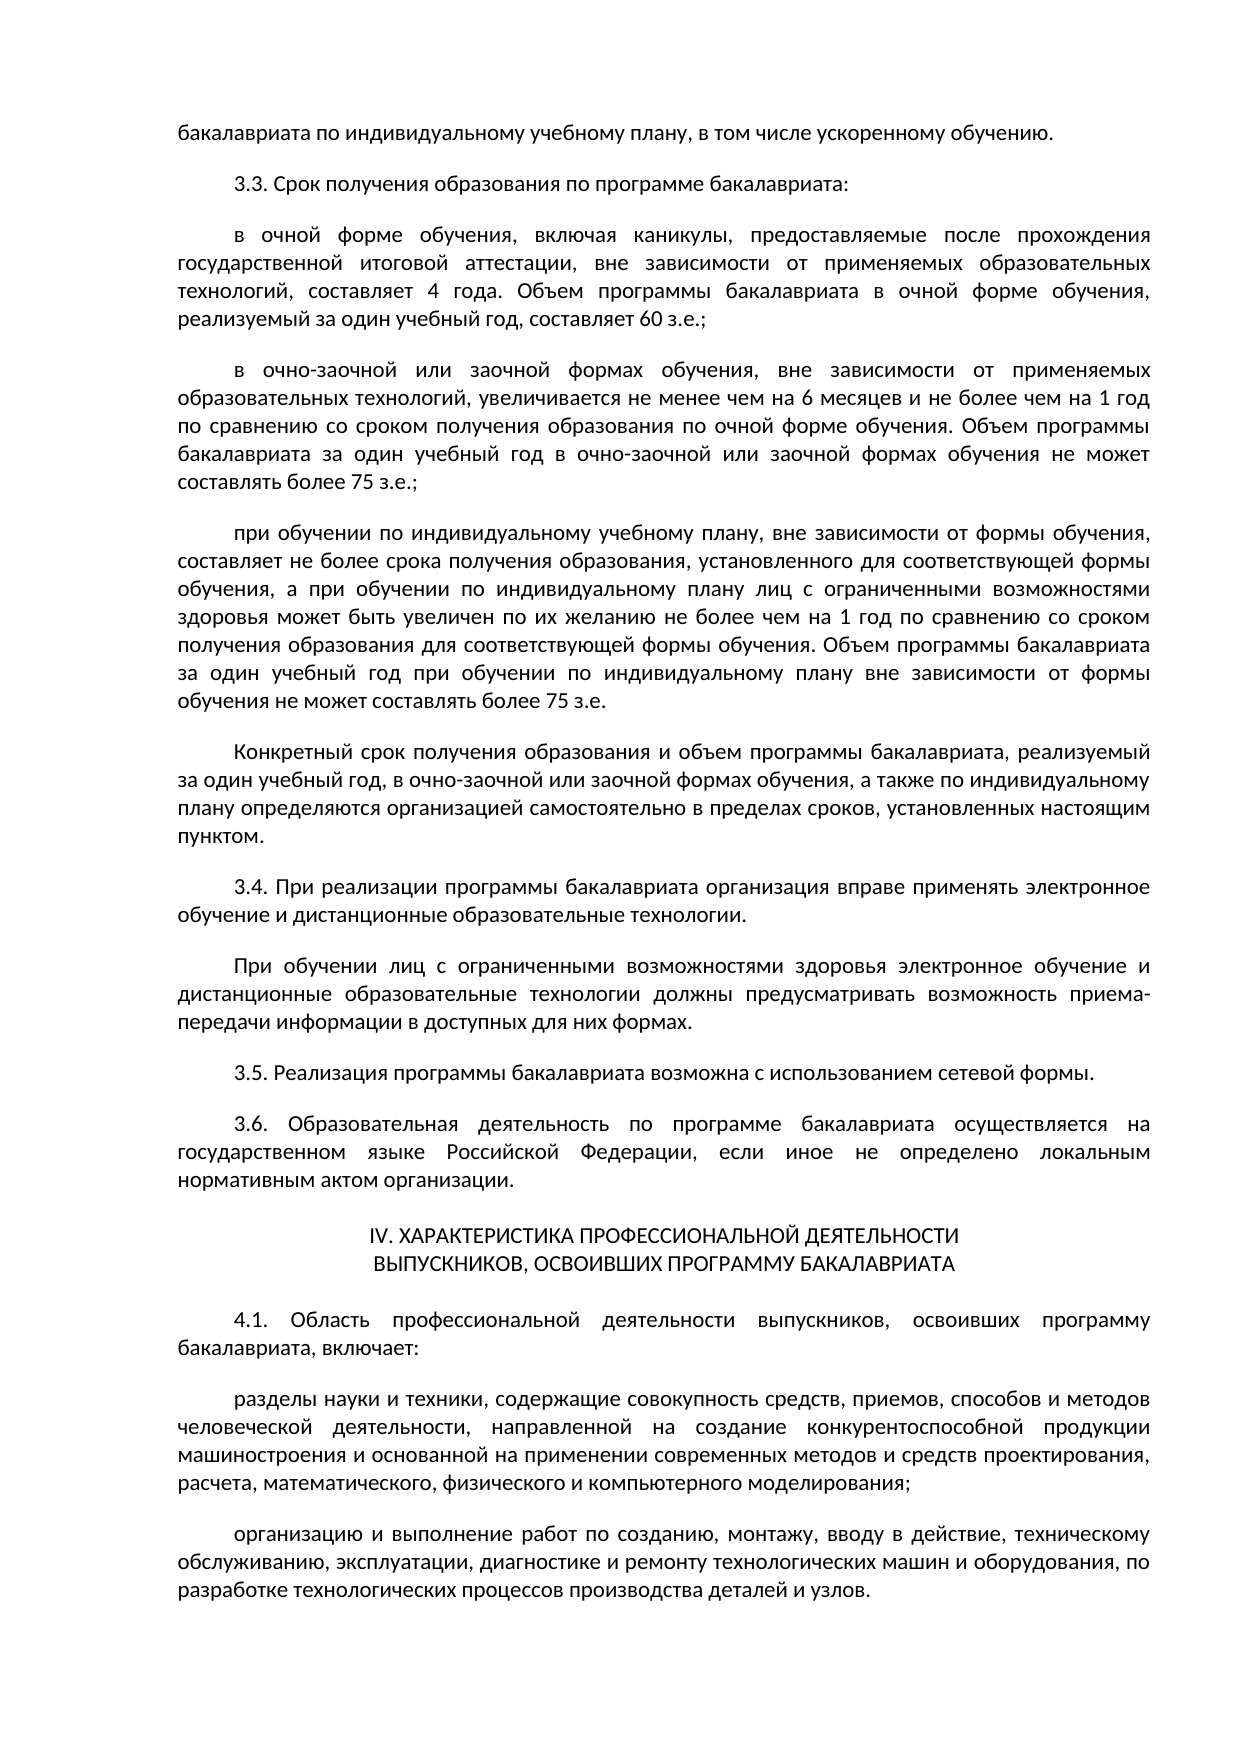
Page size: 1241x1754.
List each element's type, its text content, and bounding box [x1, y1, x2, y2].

text организацию и выполнение работ по созданию, монтажу, вводу в действие, техническому обслуживанию, эксплуатации, диагностике и ремонту технологических машин и оборудования, по разработке технологических процессов производства деталей и узлов. [177, 1519, 1152, 1603]
text в очной форме обучения, включая каникулы, предоставляемые после прохождения государственной итоговой аттестации, вне зависимости от применяемых образовательных технологий, составляет 4 года. Объем программы бакалавриата в очной форме обучения, реализуемый за один учебный год, составляет 60 з.е.; [177, 220, 1152, 332]
text в очно-заочной или заочной формах обучения, вне зависимости от применяемых образовательных технологий, увеличивается не менее чем на 6 месяцев и не более чем на 1 год по сравнению со сроком получения образования по очной форме обучения. Объем программы бакалавриата за один учебный год в очно-заочной или заочной формах обучения не может составлять более 75 з.е.; [177, 355, 1152, 495]
text 3.5. Реализация программы бакалавриата возможна с использованием сетевой формы. [177, 1058, 1152, 1086]
text IV. ХАРАКТЕРИСТИКА ПРОФЕССИОНАЛЬНОЙ ДЕЯТЕЛЬНОСТИ [177, 1221, 1152, 1249]
text разделы науки и техники, содержащие совокупность средств, приемов, способов и методов человеческой деятельности, направленной на создание конкурентоспособной продукции машиностроения и основанной на применении современных методов и средств проектирования, расчета, математического, физического и компьютерного моделирования; [177, 1384, 1152, 1496]
text ВЫПУСКНИКОВ, ОСВОИВШИХ ПРОГРАММУ БАКАЛАВРИАТА [177, 1249, 1152, 1277]
text 3.3. Срок получения образования по программе бакалавриата: [177, 169, 1152, 197]
text 3.4. При реализации программы бакалавриата организация вправе применять электронное обучение и дистанционные образовательные технологии. [177, 872, 1152, 928]
text Конкретный срок получения образования и объем программы бакалавриата, реализуемый за один учебный год, в очно-заочной или заочной формах обучения, а также по индивидуальному плану определяются организацией самостоятельно в пределах сроков, установленных настоящим пунктом. [177, 737, 1152, 849]
text при обучении по индивидуальному учебному плану, вне зависимости от формы обучения, составляет не более срока получения образования, установленного для соответствующей формы обучения, а при обучении по индивидуальному плану лиц с ограниченными возможностями здоровья может быть увеличен по их желанию не более чем на 1 год по сравнению со сроком получения образования для соответствующей формы обучения. Объем программы бакалавриата за один учебный год при обучении по индивидуальному плану вне зависимости от формы обучения не может составлять более 75 з.е. [177, 518, 1152, 714]
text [177, 118, 1152, 146]
text 4.1. Область профессиональной деятельности выпускников, освоивших программу бакалавриата, включает: [177, 1305, 1152, 1361]
text 3.6. Образовательная деятельность по программе бакалавриата осуществляется на государственном языке Российской Федерации, если иное не определено локальным нормативным актом организации. [177, 1109, 1152, 1193]
text При обучении лиц с ограниченными возможностями здоровья электронное обучение и дистанционные образовательные технологии должны предусматривать возможность приема-передачи информации в доступных для них формах. [177, 951, 1152, 1035]
